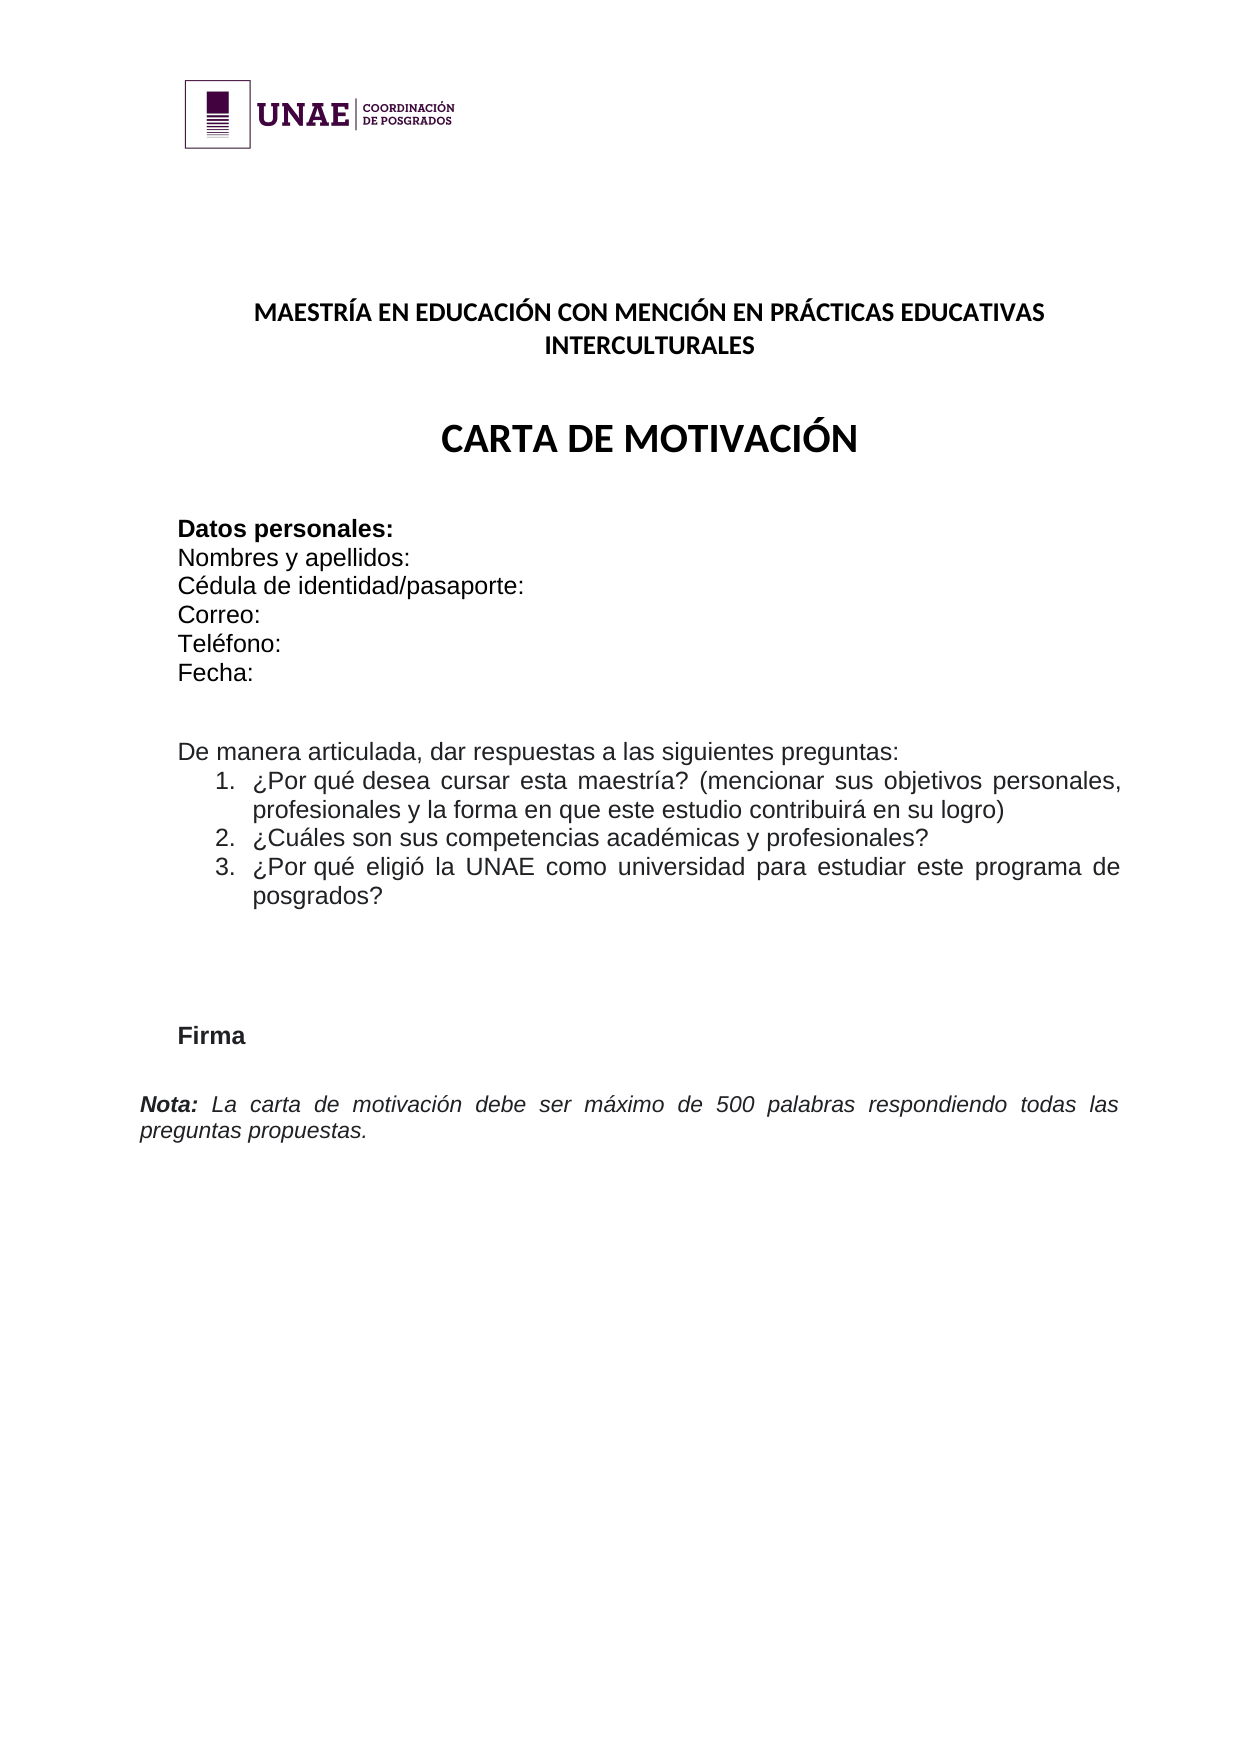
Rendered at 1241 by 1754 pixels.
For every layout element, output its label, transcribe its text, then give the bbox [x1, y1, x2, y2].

list ¿Por qué eligió la UNAE como universidad para estudiar este programa de posgrados? [215, 852, 1122, 910]
text MAESTRÍA EN EDUCACIÓN CON MENCIÓN EN PRÁCTICAS EDUCATIVAS INTERCULTURALES [177, 295, 1122, 361]
text Cédula de identidad/pasaporte: [177, 571, 1122, 600]
text Firma [140, 1021, 1122, 1050]
text Correo: [177, 600, 1122, 629]
list ¿Por qué desea cursar esta maestría? (mencionar sus objetivos personales, profesionales y la forma en que este estudio contribuirá en su logro) [215, 766, 1122, 823]
text Fecha: [177, 658, 1122, 686]
text Datos personales: [177, 514, 1122, 543]
text De manera articulada, dar respuestas a las siguientes preguntas: [177, 737, 1122, 766]
text CARTA DE MOTIVACIÓN [177, 412, 1122, 463]
picture [177, 73, 460, 153]
text Nota: La carta de motivación debe ser máximo de 500 palabras respondiendo todas las preguntas propuestas. [140, 1091, 1122, 1144]
list ¿Cuáles son sus competencias académicas y profesionales? [215, 823, 1122, 852]
text Nombres y apellidos: [177, 543, 1122, 571]
text Teléfono: [177, 629, 1122, 658]
